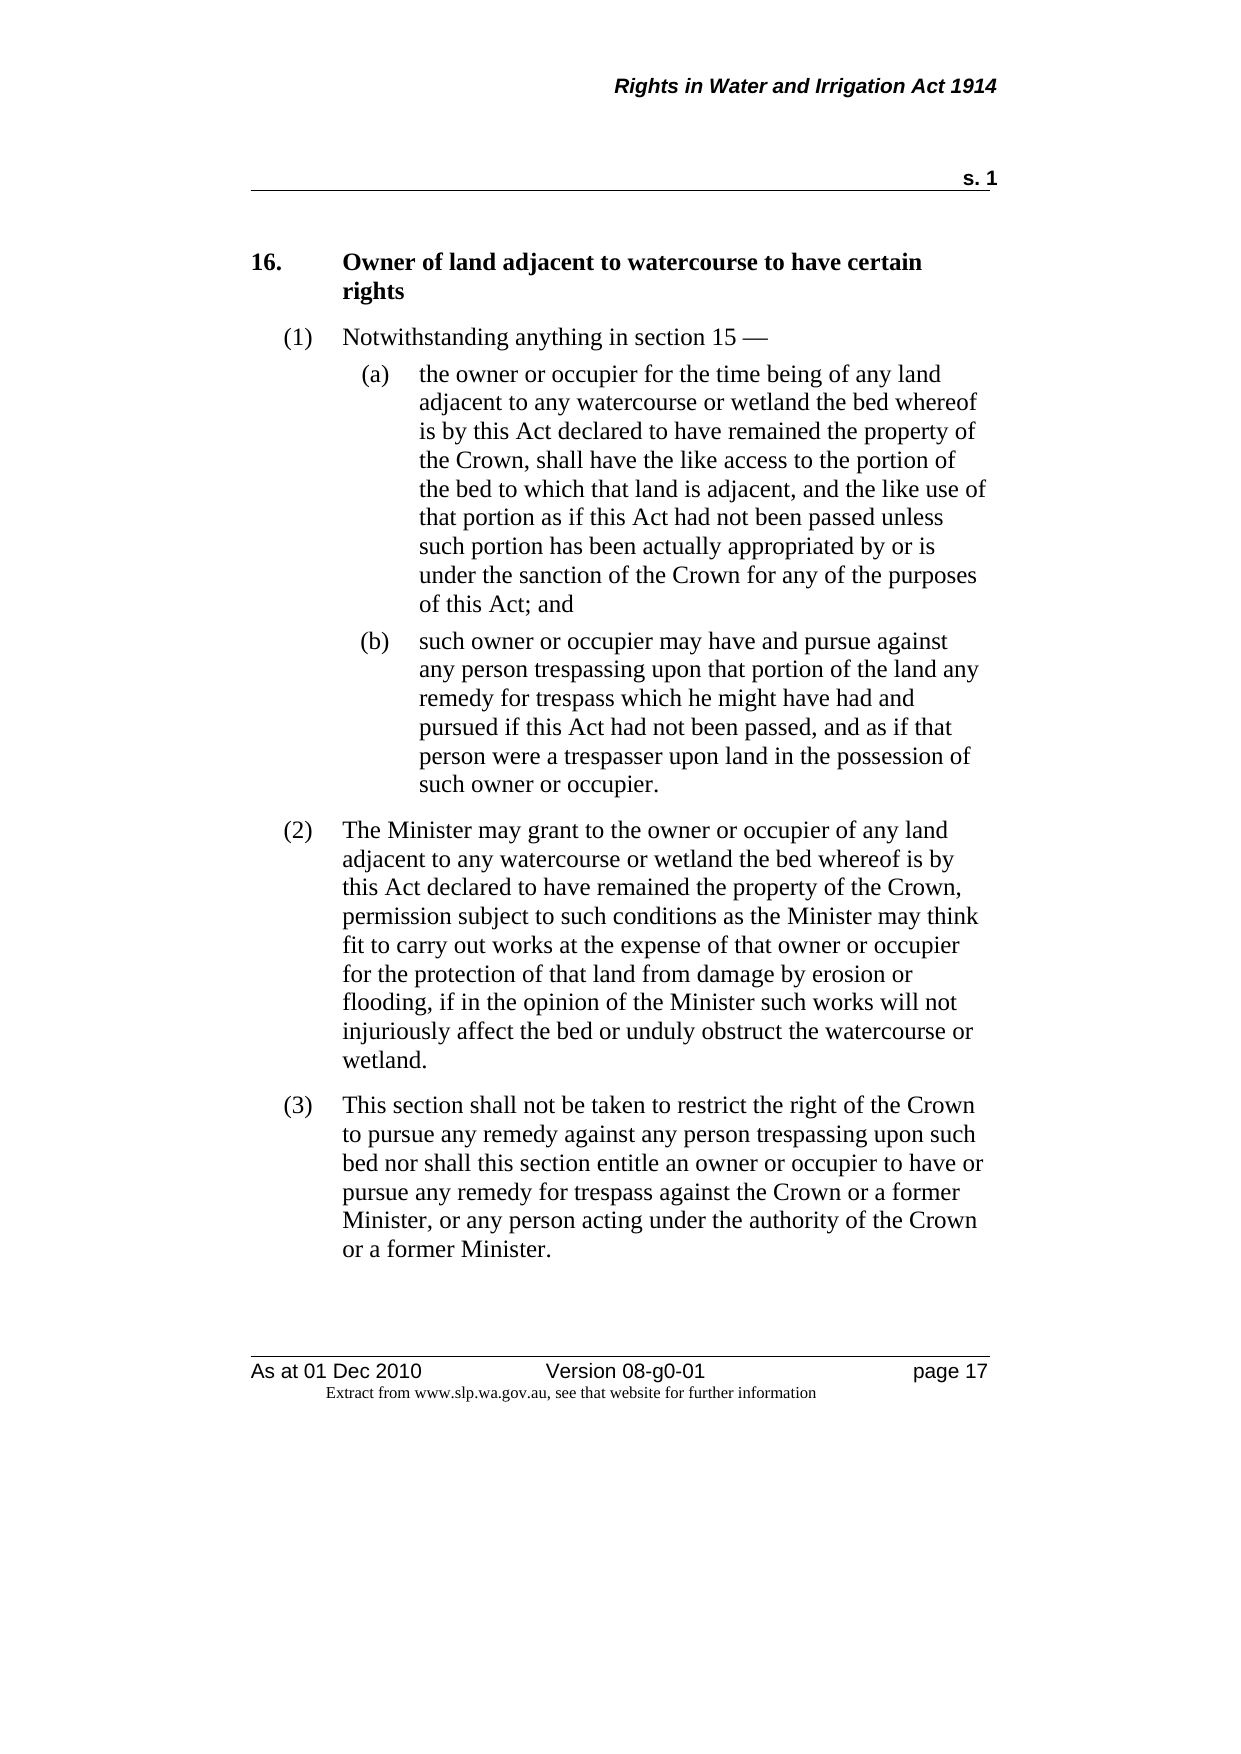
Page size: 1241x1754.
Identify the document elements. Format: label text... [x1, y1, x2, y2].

text (2) The Minister may grant to the owner or occupier of any land adjacent to any watercourse or wetland the bed whereof is by this Act declared to have remained the property of the Crown, permission subject to such conditions as the Minister may think fit to carry out works at the expense of that owner or occupier for the protection of that land from damage by erosion or flooding, if in the opinion of the Minister such works will not injuriously affect the bed or unduly obstruct the watercourse or wetland. [251, 815, 990, 1074]
text (3) This section shall not be taken to restrict the right of the Crown to pursue any remedy against any person trespassing upon such bed nor shall this section entitle an owner or occupier to have or pursue any remedy for trespass against the Crown or a former Minister, or any person acting under the authority of the Crown or a former Minister. [251, 1090, 990, 1263]
text (1) Notwithstanding anything in section 15 — [251, 322, 990, 350]
subtitle 16. Owner of land adjacent to watercourse to have certain rights [251, 247, 990, 305]
text (b) such owner or occupier may have and pursue against any person trespassing upon that portion of the land any remedy for trespass which he might have had and pursued if this Act had not been passed, and as if that person were a trespasser upon land in the possession of such owner or occupier. [251, 626, 990, 798]
text (a) the owner or occupier for the time being of any land adjacent to any watercourse or wetland the bed whereof is by this Act declared to have remained the property of the Crown, shall have the like access to the portion of the bed to which that land is adjacent, and the like use of that portion as if this Act had not been passed unless such portion has been actually appropriated by or is under the sanction of the Crown for any of the purposes of this Act; and [251, 359, 990, 617]
